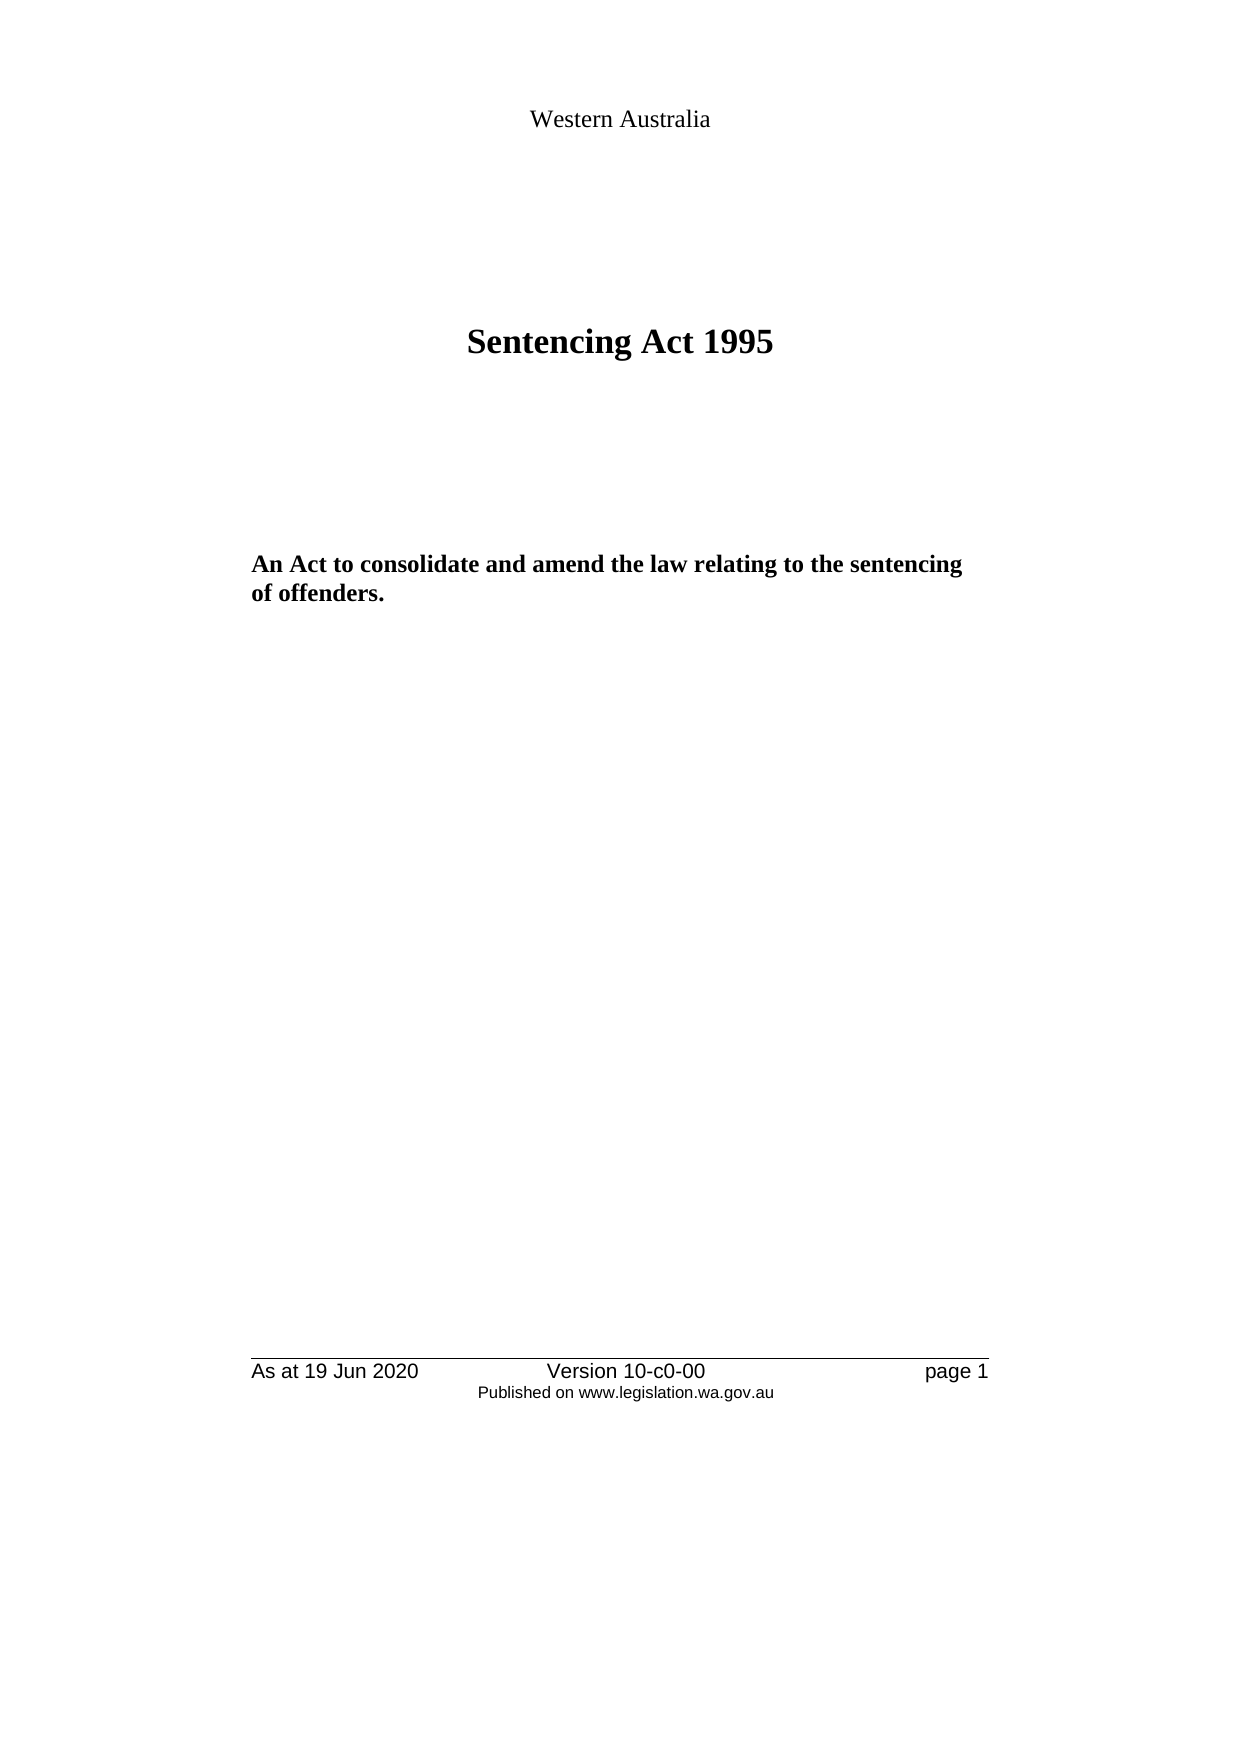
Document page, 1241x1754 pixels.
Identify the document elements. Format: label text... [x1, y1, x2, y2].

text Western Australia [251, 104, 989, 133]
text Sentencing Act 1995 [251, 321, 989, 362]
title An Act to consolidate and amend the law relating to the sentencing of offenders. [251, 549, 989, 607]
